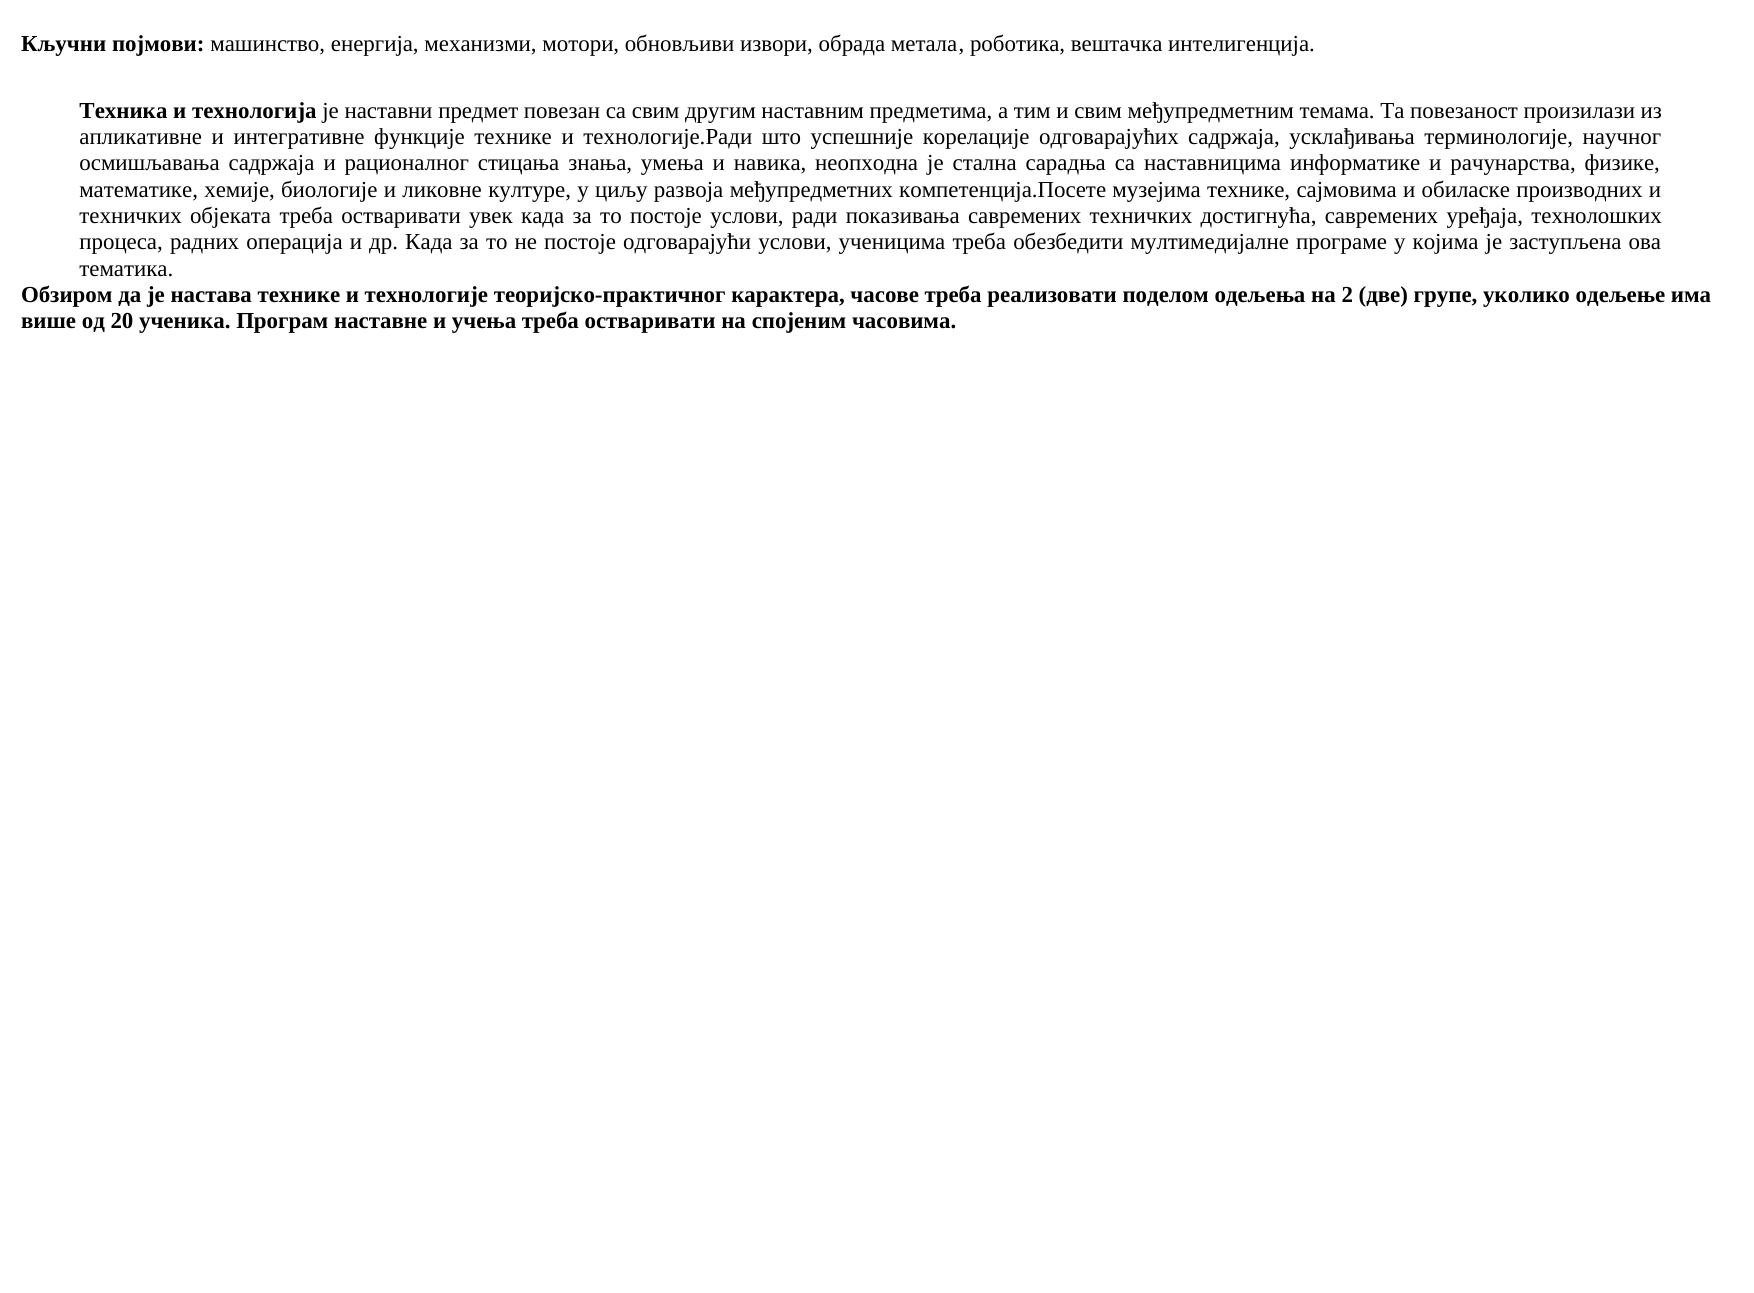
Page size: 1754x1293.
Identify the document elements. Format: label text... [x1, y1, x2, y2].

text Обзиром да је настава технике и технологије теоријско-практичног карактера, часове треба реализовати поделом одељења на 2 (две) групе, уколико одељење има више од 20 ученика. Програм наставне и учења треба остваривати на спојеним часовима. [21, 82, 1723, 334]
list Техника и технологија је наставни предмет повезан са свим другим наставним предметима, а тим и свим међупредметним темама. Та повезаност произилази из апликативне и интегративне функције технике и технологије.Ради што успешније корелације одговарајућих садржаја, усклађивања терминологије, научног осмишљавања садржаја и рационалног стицања знања, умења и навика, неопходна је стална сарадња са наставницима информатике и рачунарства, физике, математике, хемије, биологије и ликовне културе, у циљу развоја међупредметних компетенција.Посете музејима технике, сајмовима и обиласке производних и техничких објеката треба остваривати увек када за то постоје услови, ради показивања савремених техничких достигнућа, савремених уређаја, технолошких процеса, радних операција и др. Када за то не постоје одговарајући услови, ученицима треба обезбедити мултимедијалне програме у којима је заступљена ова тематика. [79, 97, 1664, 281]
text Кључни појмови: машинство, енергија, механизми, мотори, обновљиви извори, обрада метала, роботика, вештачка интелигенција. [21, 29, 1723, 56]
